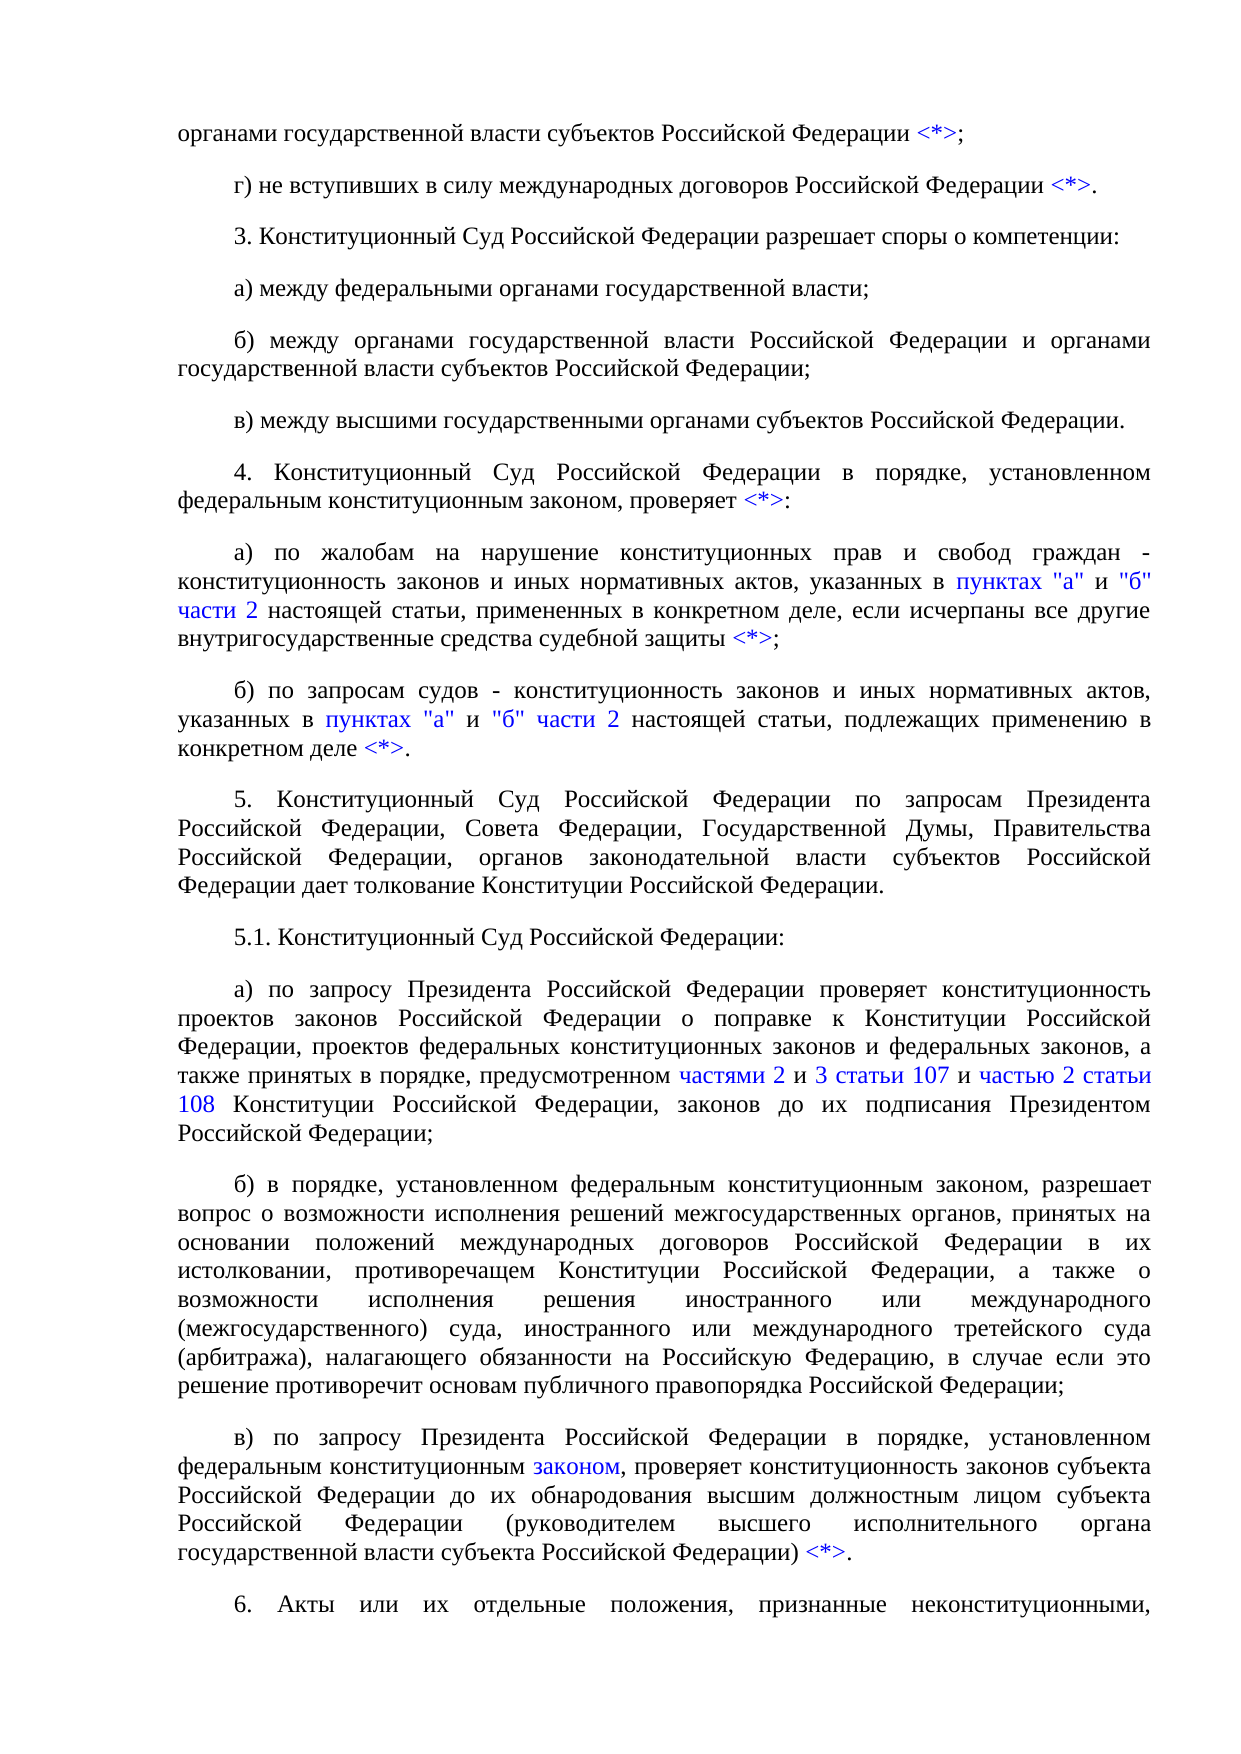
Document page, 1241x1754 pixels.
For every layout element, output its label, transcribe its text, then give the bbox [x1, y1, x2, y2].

text 4. Конституционный Суд Российской Федерации в порядке, установленном федеральным конституционным законом, проверяет <*>: [177, 457, 1152, 514]
text в) по запросу Президента Российской Федерации в порядке, установленном федеральным конституционным законом, проверяет конституционность законов субъекта Российской Федерации до их обнародования высшим должностным лицом субъекта Российской Федерации (руководителем высшего исполнительного органа государственной власти субъекта Российской Федерации) <*>. [177, 1422, 1152, 1566]
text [177, 1589, 1152, 1618]
text 3. Конституционный Суд Российской Федерации разрешает споры о компетенции: [177, 221, 1152, 250]
text 5.1. Конституционный Суд Российской Федерации: [177, 922, 1152, 951]
text в) между высшими государственными органами субъектов Российской Федерации. [177, 405, 1152, 434]
text б) по запросам судов - конституционность законов и иных нормативных актов, указанных в пунктах "а" и "б" части 2 настоящей статьи, подлежащих применению в конкретном деле <*>. [177, 675, 1152, 761]
text 5. Конституционный Суд Российской Федерации по запросам Президента Российской Федерации, Совета Федерации, Государственной Думы, Правительства Российской Федерации, органов законодательной власти субъектов Российской Федерации дает толкование Конституции Российской Федерации. [177, 784, 1152, 899]
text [177, 118, 1152, 147]
text а) по жалобам на нарушение конституционных прав и свобод граждан - конституционность законов и иных нормативных актов, указанных в пунктах "а" и "б" части 2 настоящей статьи, примененных в конкретном деле, если исчерпаны все другие внутригосударственные средства судебной защиты <*>; [177, 537, 1152, 652]
text б) в порядке, установленном федеральным конституционным законом, разрешает вопрос о возможности исполнения решений межгосударственных органов, принятых на основании положений международных договоров Российской Федерации в их истолковании, противоречащем Конституции Российской Федерации, а также о возможности исполнения решения иностранного или международного (межгосударственного) суда, иностранного или международного третейского суда (арбитража), налагающего обязанности на Российскую Федерацию, в случае если это решение противоречит основам публичного правопорядка Российской Федерации; [177, 1169, 1152, 1399]
text а) по запросу Президента Российской Федерации проверяет конституционность проектов законов Российской Федерации о поправке к Конституции Российской Федерации, проектов федеральных конституционных законов и федеральных законов, а также принятых в порядке, предусмотренном частями 2 и 3 статьи 107 и частью 2 статьи 108 Конституции Российской Федерации, законов до их подписания Президентом Российской Федерации; [177, 974, 1152, 1146]
text г) не вступивших в силу международных договоров Российской Федерации <*>. [177, 170, 1152, 198]
text б) между органами государственной власти Российской Федерации и органами государственной власти субъектов Российской Федерации; [177, 325, 1152, 382]
text а) между федеральными органами государственной власти; [177, 273, 1152, 302]
